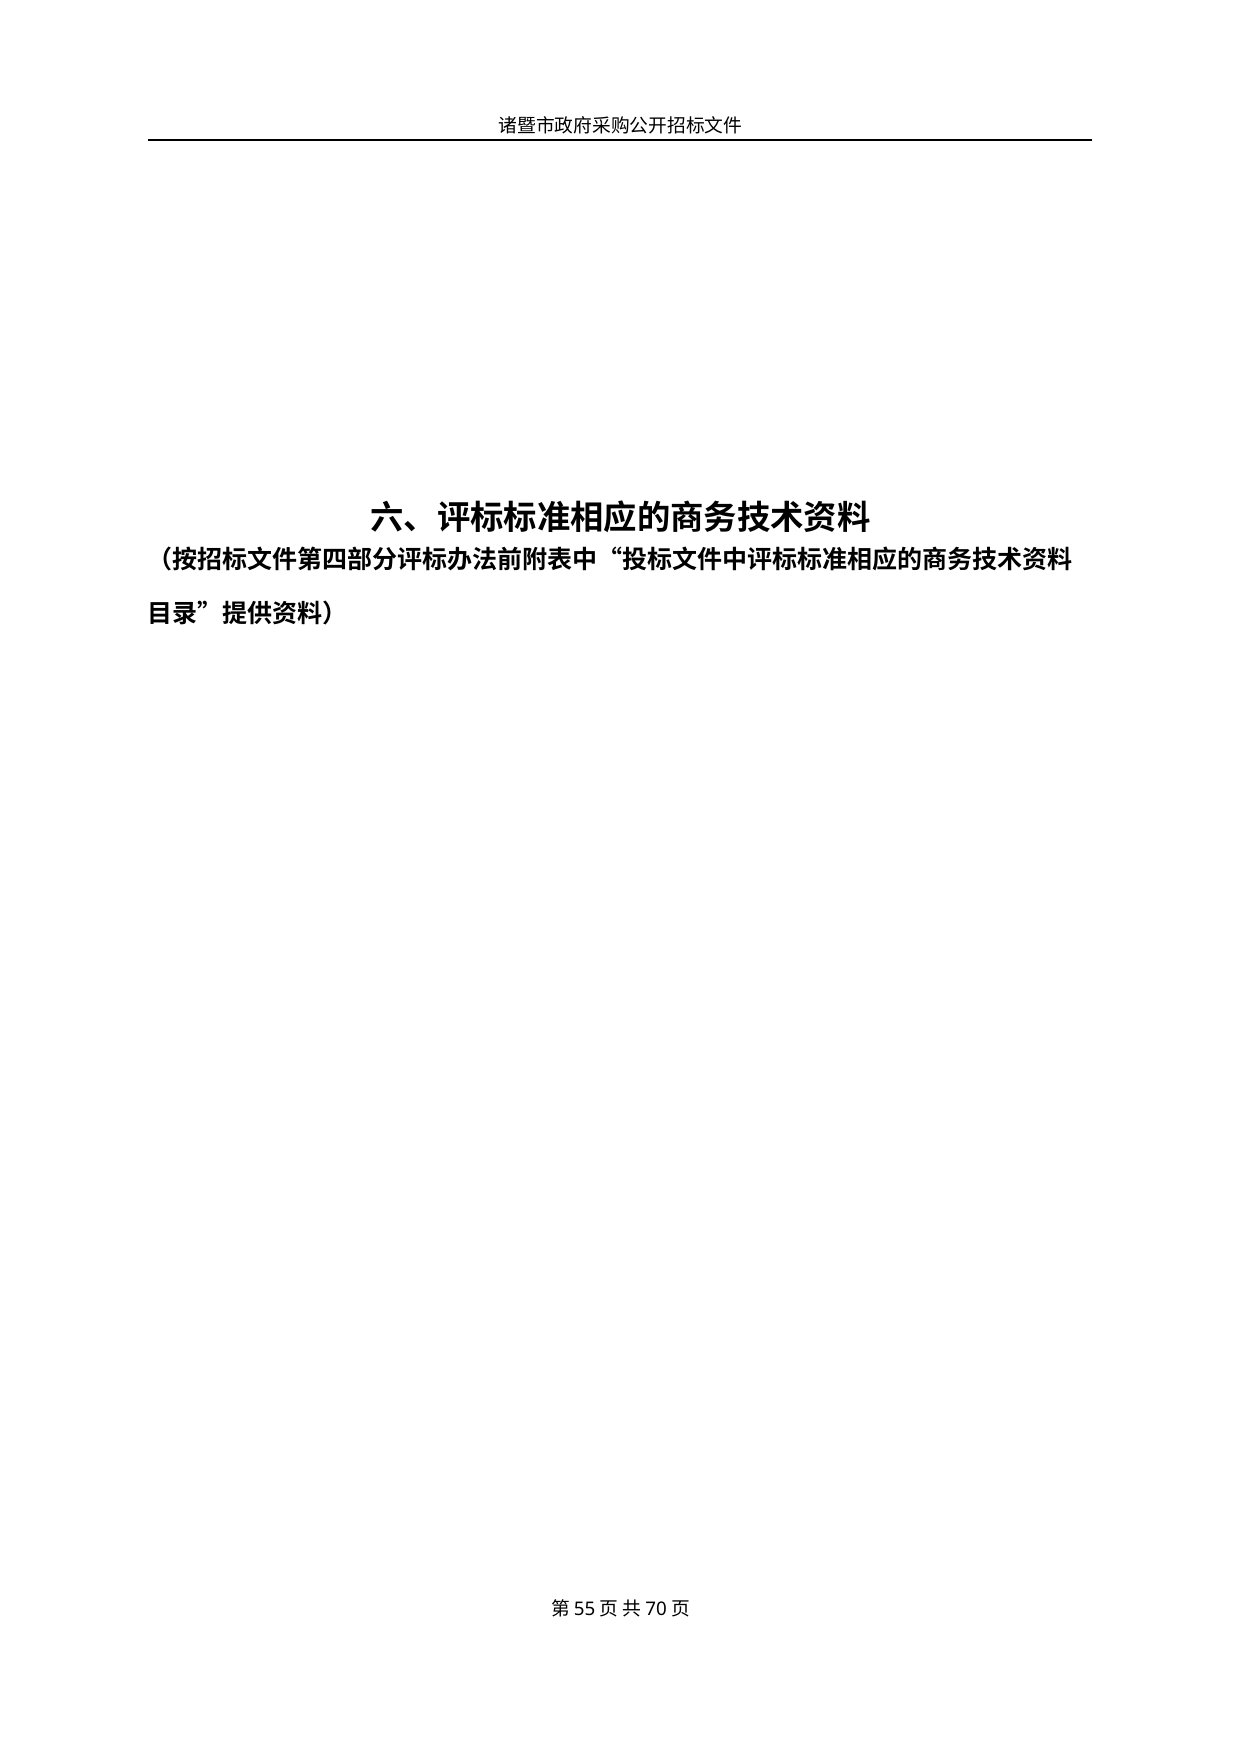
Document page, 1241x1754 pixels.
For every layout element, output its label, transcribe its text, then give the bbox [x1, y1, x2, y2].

text （按招标文件第四部分评标办法前附表中“投标文件中评标标准相应的商务技术资料目录”提供资料） [148, 539, 1092, 630]
text 六、评标标准相应的商务技术资料 [148, 491, 1092, 539]
